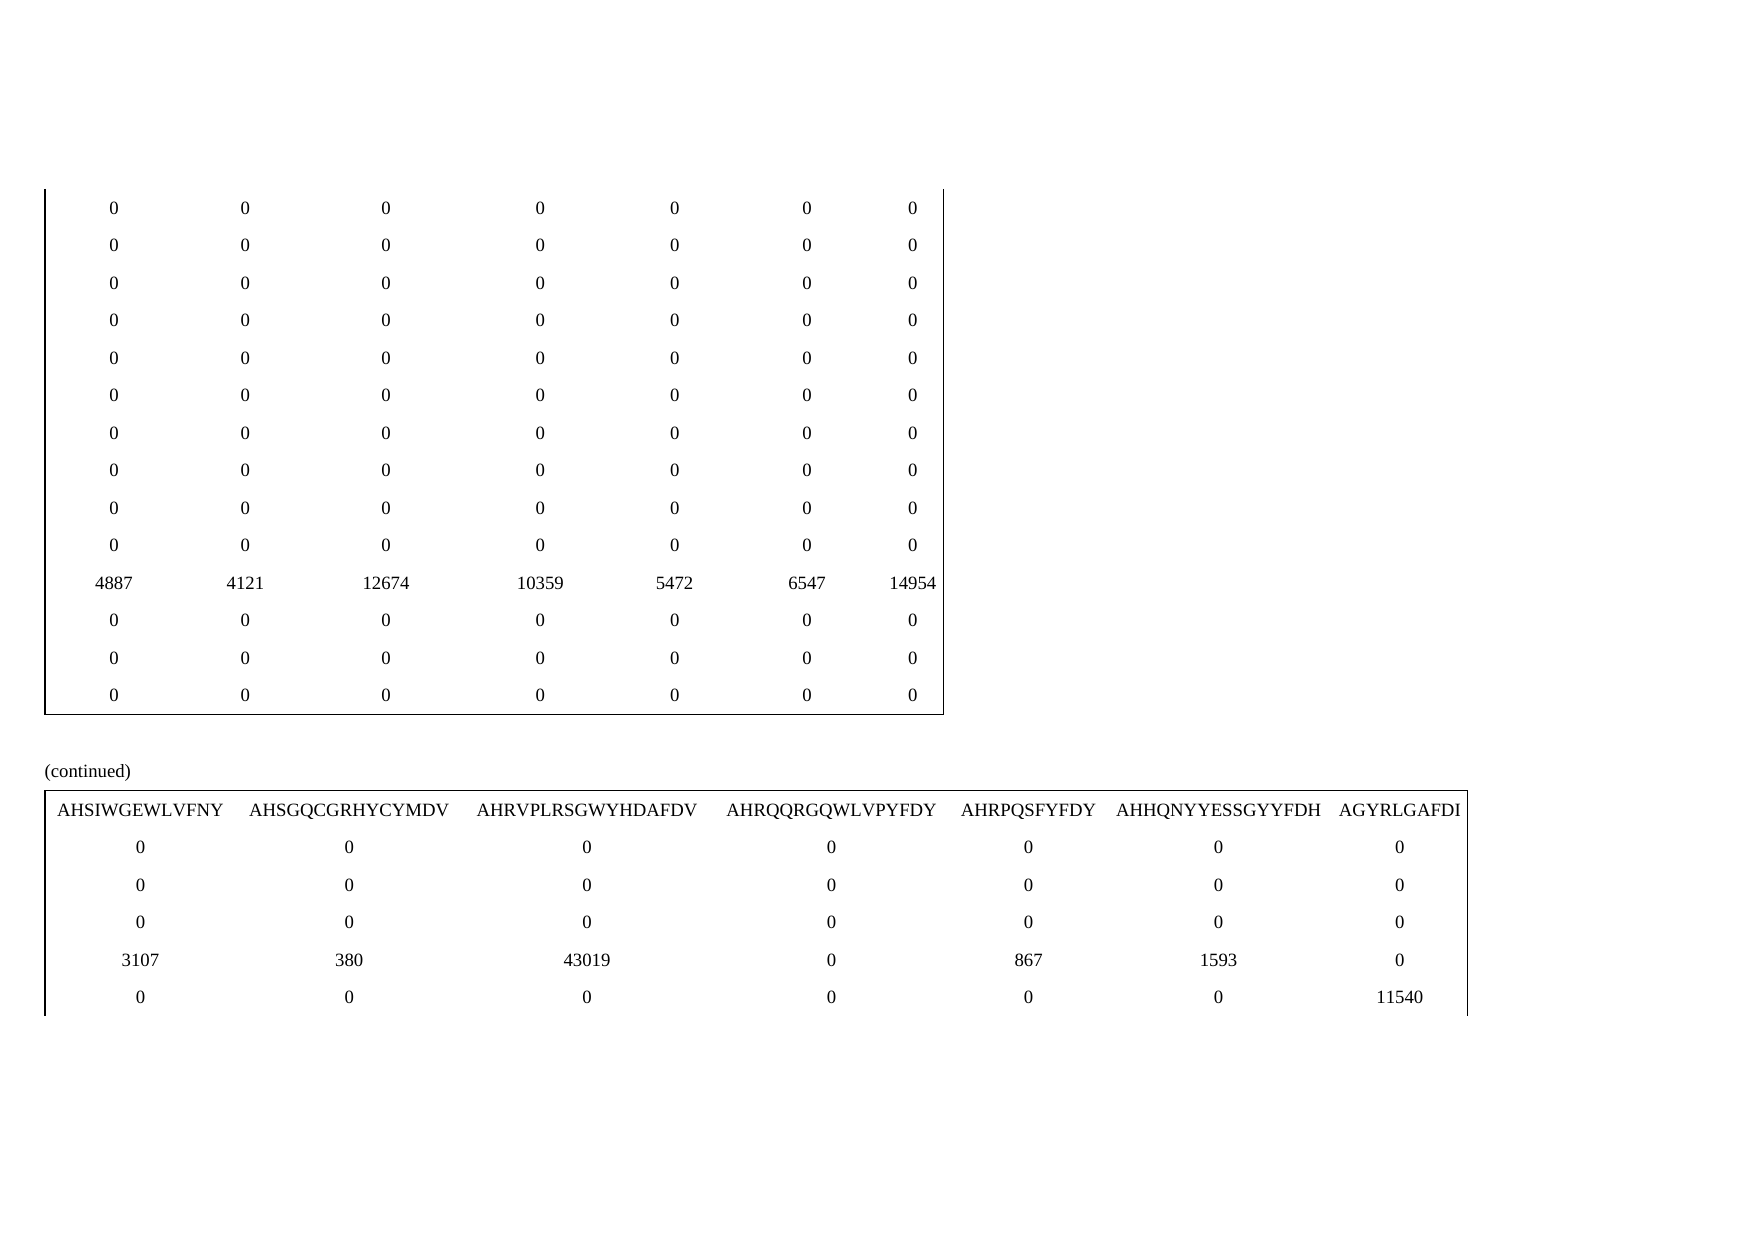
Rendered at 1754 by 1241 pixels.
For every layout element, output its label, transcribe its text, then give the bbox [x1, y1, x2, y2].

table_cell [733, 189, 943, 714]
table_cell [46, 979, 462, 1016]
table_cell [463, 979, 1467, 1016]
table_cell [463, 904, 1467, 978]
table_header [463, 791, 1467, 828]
text (continued) [44, 752, 1742, 790]
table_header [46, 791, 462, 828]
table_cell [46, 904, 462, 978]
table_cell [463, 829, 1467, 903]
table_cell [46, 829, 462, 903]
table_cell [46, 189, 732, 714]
